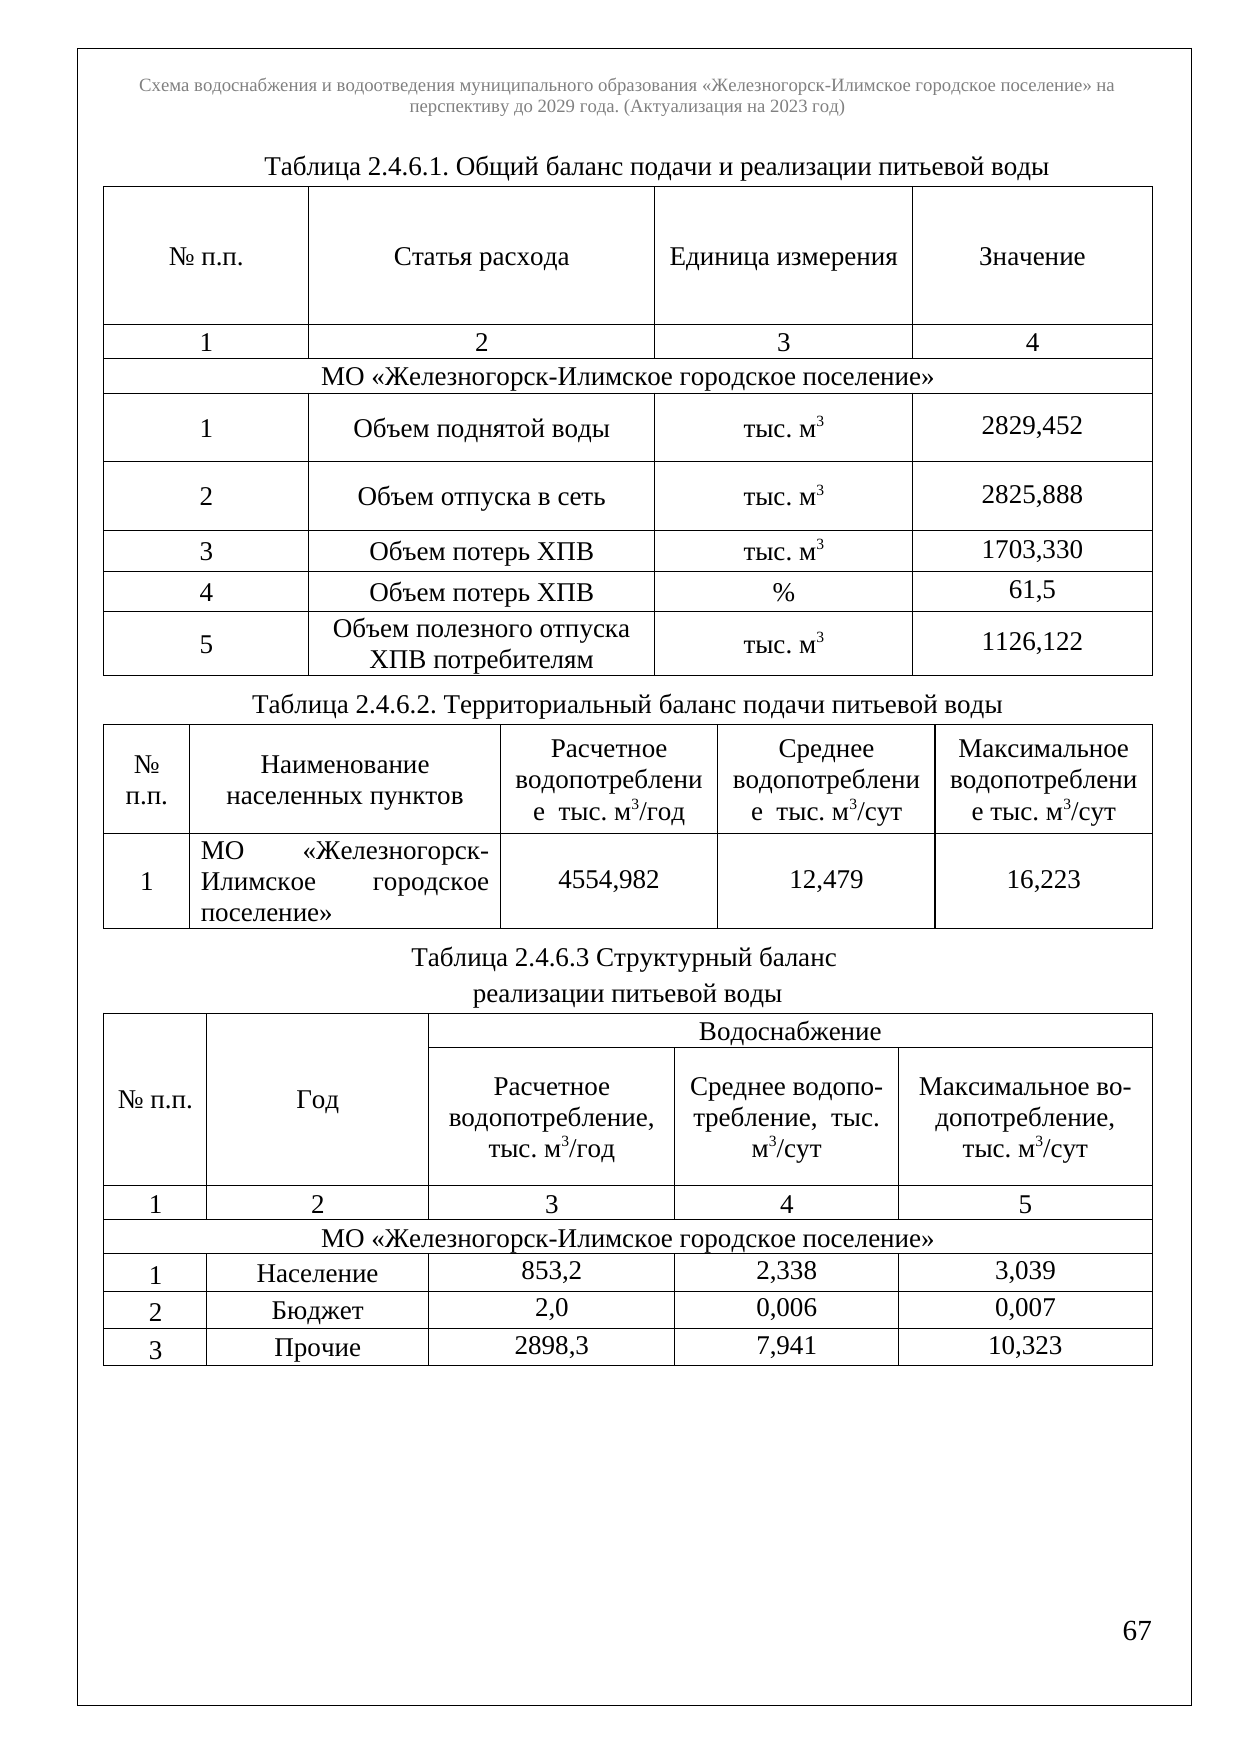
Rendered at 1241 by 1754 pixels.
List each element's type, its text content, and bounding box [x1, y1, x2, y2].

text Таблица 2.4.6.3 Структурный баланс реализации питьевой воды [103, 941, 1152, 1008]
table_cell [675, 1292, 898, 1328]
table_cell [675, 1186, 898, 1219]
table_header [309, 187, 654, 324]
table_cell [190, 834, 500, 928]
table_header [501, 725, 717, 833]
text Таблица 2.4.6.1. Общий баланс подачи и реализации питьевой воды [103, 151, 1152, 182]
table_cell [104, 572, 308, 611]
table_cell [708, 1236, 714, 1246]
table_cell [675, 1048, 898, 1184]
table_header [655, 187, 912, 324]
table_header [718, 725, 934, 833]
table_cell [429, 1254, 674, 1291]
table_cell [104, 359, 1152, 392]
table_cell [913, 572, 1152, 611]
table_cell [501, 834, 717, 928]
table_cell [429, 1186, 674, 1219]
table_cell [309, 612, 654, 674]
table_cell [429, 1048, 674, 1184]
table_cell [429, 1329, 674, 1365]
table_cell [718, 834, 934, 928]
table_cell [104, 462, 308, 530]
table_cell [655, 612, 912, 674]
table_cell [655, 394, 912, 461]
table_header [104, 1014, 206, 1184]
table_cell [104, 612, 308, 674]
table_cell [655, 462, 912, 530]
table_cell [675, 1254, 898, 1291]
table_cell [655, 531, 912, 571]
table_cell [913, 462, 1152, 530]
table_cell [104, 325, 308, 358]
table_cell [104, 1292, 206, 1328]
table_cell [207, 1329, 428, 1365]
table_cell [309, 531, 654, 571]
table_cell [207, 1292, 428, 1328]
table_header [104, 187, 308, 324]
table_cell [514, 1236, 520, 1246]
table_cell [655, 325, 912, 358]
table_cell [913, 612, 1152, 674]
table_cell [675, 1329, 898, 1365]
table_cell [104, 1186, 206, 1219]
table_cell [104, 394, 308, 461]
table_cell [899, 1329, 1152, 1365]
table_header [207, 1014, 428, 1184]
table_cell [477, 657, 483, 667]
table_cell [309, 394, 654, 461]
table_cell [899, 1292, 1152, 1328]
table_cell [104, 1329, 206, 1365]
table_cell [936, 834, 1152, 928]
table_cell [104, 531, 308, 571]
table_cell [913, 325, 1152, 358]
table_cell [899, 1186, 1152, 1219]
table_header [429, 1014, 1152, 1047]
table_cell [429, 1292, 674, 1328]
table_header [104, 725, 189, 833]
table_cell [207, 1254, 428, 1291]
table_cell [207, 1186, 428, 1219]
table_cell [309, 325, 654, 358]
text Таблица 2.4.6.2. Территориальный баланс подачи питьевой воды [103, 688, 1152, 719]
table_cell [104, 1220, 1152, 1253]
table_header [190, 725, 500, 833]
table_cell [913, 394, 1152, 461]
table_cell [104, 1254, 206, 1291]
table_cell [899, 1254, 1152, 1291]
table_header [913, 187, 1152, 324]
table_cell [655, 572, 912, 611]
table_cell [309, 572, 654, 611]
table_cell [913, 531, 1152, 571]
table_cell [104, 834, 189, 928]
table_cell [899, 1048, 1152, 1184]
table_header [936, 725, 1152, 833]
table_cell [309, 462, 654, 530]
